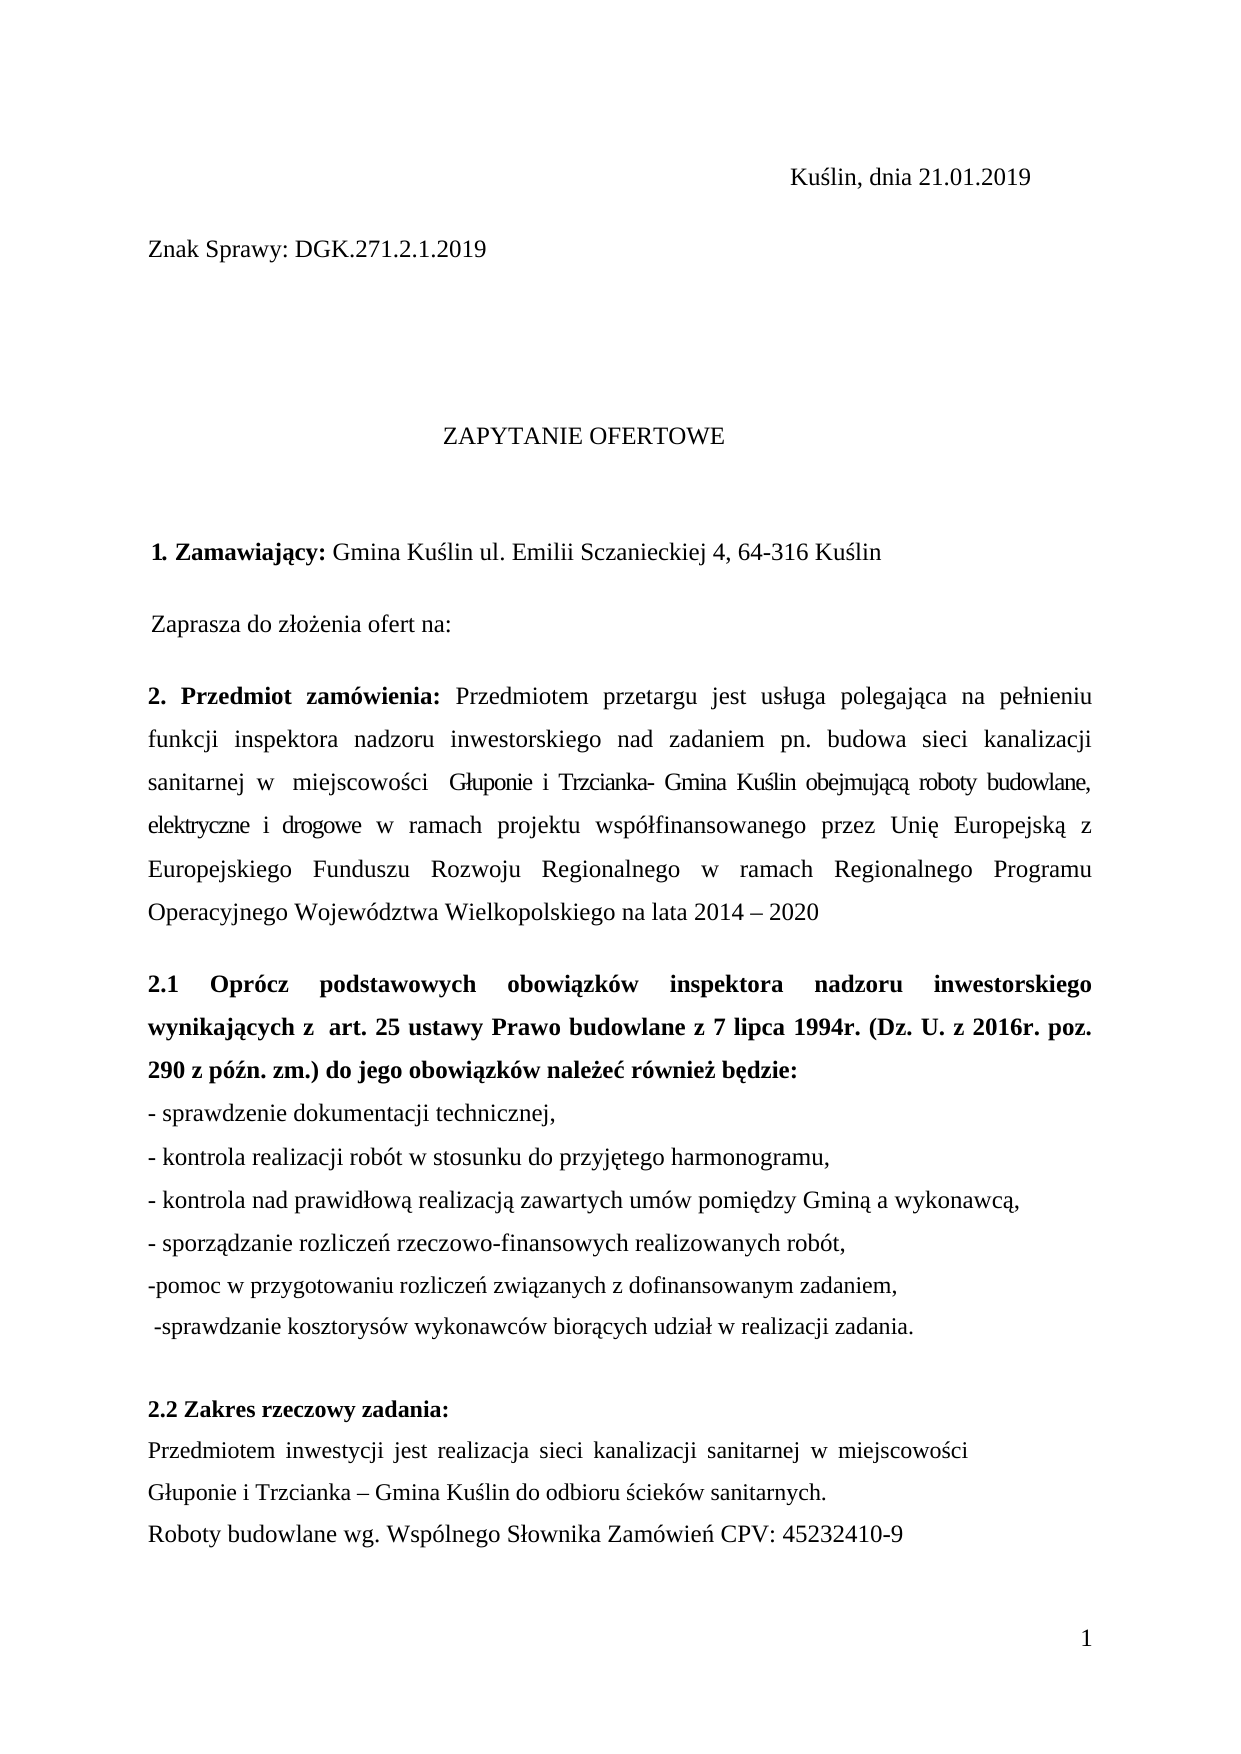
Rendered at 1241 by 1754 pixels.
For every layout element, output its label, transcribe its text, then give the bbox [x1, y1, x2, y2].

text - kontrola nad prawidłową realizacją zawartych umów pomiędzy Gminą a wykonawcą, [148, 1185, 1043, 1213]
text 2. Przedmiot zamówienia: Przedmiotem przetargu jest usługa polegająca na pełnieniu funkcji inspektora nadzoru inwestorskiego nad zadaniem pn. budowa sieci kanalizacji sanitarnej w miejscowości Głuponie i Trzcianka- Gmina Kuślin obejmującą roboty budowlane, elektryczne i drogowe w ramach projektu współfinansowanego przez Unię Europejską z Europejskiego Funduszu Rozwoju Regionalnego w ramach Regionalnego Programu Operacyjnego Województwa Wielkopolskiego na lata 2014 – 2020 [148, 681, 1093, 926]
text 2.2 Zakres rzeczowy zadania: [148, 1395, 970, 1423]
text - sporządzanie rozliczeń rzeczowo-finansowych realizowanych robót, [148, 1228, 1043, 1257]
text - kontrola realizacji robót w stosunku do przyjętego harmonogramu, [148, 1142, 1093, 1170]
text Przedmiotem inwestycji jest realizacja sieci kanalizacji sanitarnej w miejscowości Głuponie i Trzcianka – Gmina Kuślin do odbioru ścieków sanitarnych. [148, 1436, 970, 1505]
text -pomoc w przygotowaniu rozliczeń związanych z dofinansowanym zadaniem, [148, 1271, 970, 1298]
text 1. Zamawiający: Gmina Kuślin ul. Emilii Sczanieckiej 4, 64-316 Kuślin [151, 537, 1093, 566]
text Roboty budowlane wg. Wspólnego Słownika Zamówień CPV: 45232410-9 [148, 1519, 1093, 1548]
text ZAPYTANIE OFERTOWE [371, 421, 1093, 450]
text Zaprasza do złożenia ofert na: [151, 609, 757, 638]
text -sprawdzanie kosztorysów wykonawców biorących udział w realizacji zadania. [148, 1312, 970, 1340]
text Kuślin, dnia 21.01.2019 [148, 162, 1093, 191]
text Znak Sprawy: DGK.271.2.1.2019 [148, 234, 1093, 263]
text 2.1 Oprócz podstawowych obowiązków inspektora nadzoru inwestorskiego wynikających z art. 25 ustawy Prawo budowlane z 7 lipca 1994r. (Dz. U. z 2016r. poz. 290 z późn. zm.) do jego obowiązków należeć również będzie: [148, 969, 1093, 1084]
text - sprawdzenie dokumentacji technicznej, [148, 1098, 1093, 1127]
